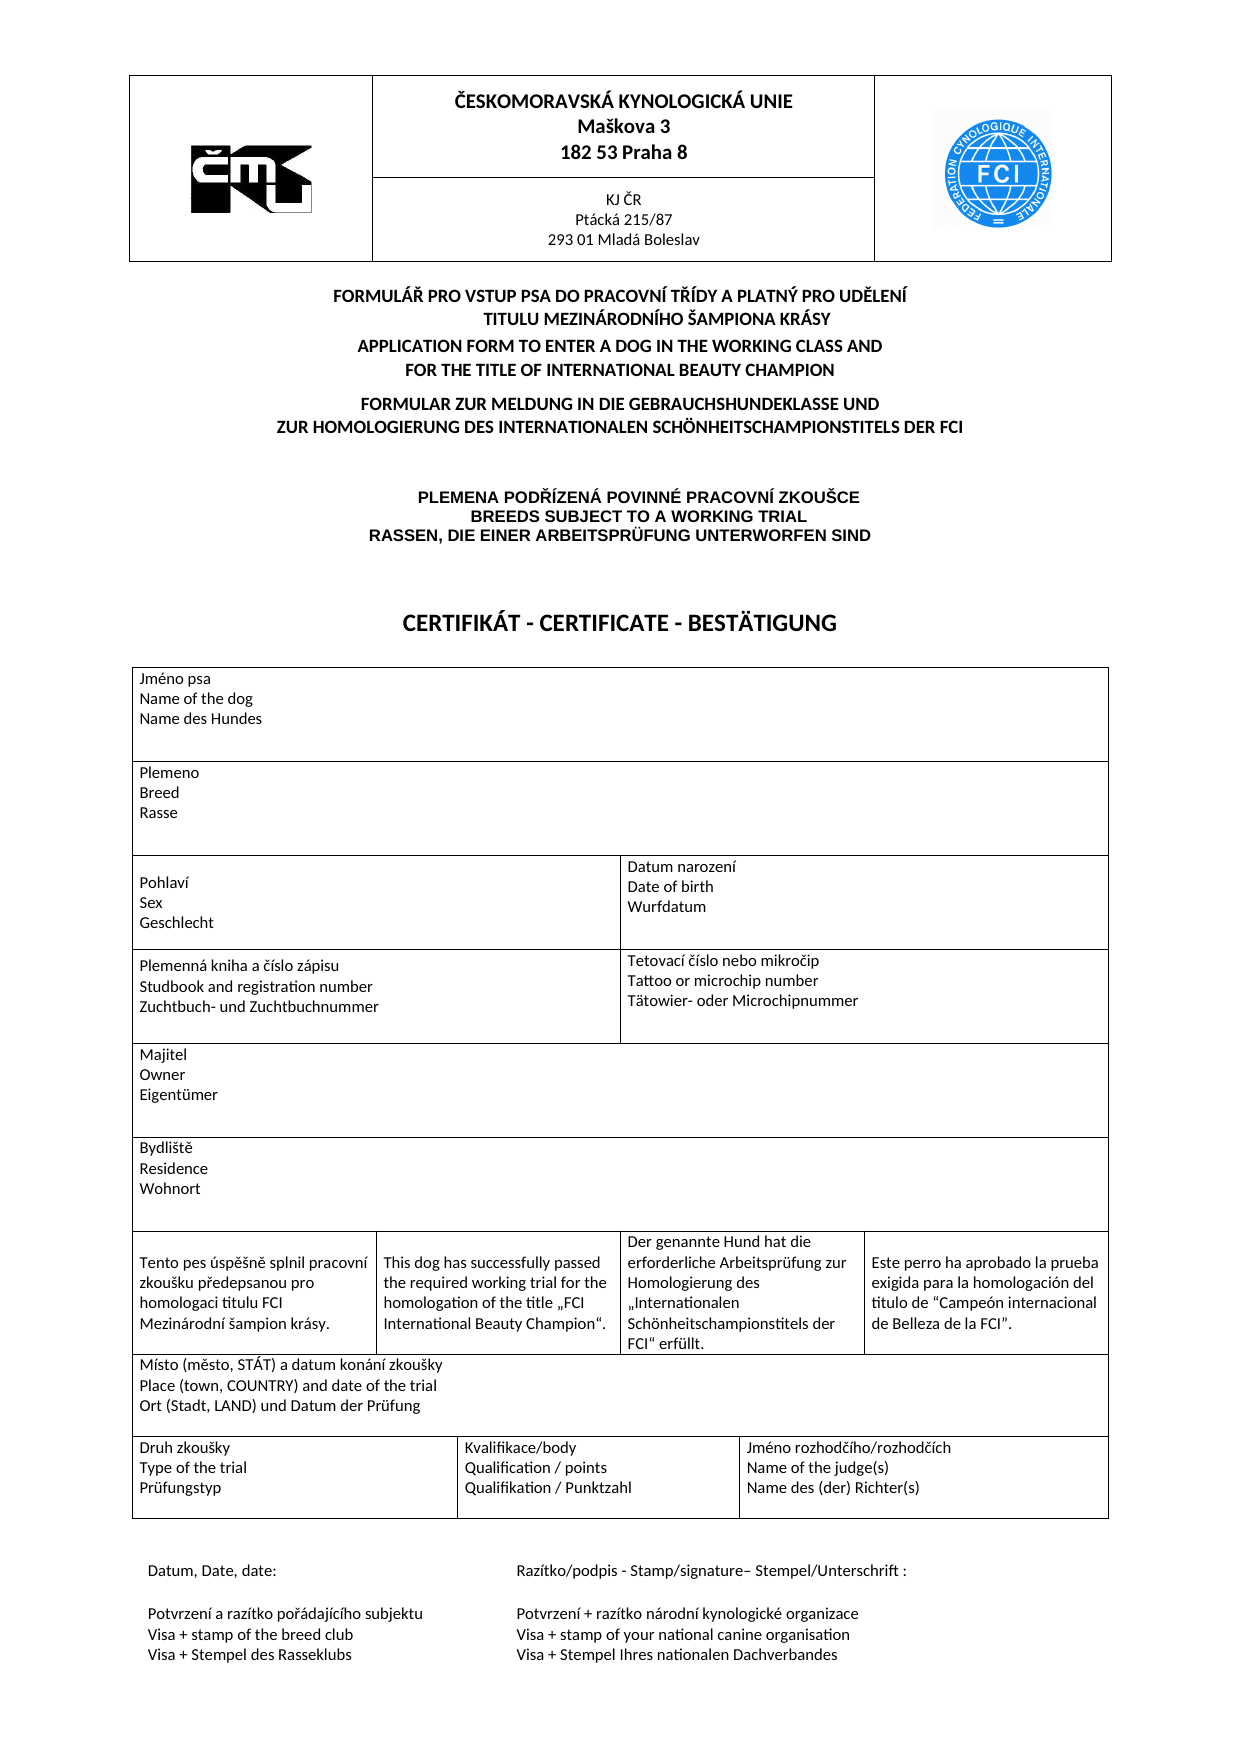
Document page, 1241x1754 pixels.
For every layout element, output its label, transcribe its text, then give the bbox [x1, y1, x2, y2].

subtitle FOR THE TITLE OF INTERNATIONAL BEAUTY CHAMPION [148, 358, 1092, 381]
subtitle APPLICATION FORM TO ENTER A DOG IN THE WORKING CLASS AND [148, 330, 1092, 358]
text PLEMENA PODŘÍZENÁ POVINNÉ PRACOVNÍ ZKOUŠCE [185, 488, 1092, 507]
table_cell Datum narození Date of birth Wurfdatum [621, 856, 1108, 949]
table_cell Místo (město, STÁT) a datum konání zkoušky Place (town, COUNTRY) and date of the trial Ort (Stadt, LAND) und Datum der Prüfung [133, 1355, 1108, 1436]
table_cell This dog has successfully passed the required working trial for the homologation of the title „FCI International Beauty Champion“. [377, 1232, 620, 1354]
text FORMULAR ZUR MELDUNG IN DIE GEBRAUCHSHUNDEKLASSE UND [148, 392, 1092, 415]
picture [187, 140, 315, 217]
table_cell Plemeno Breed Rasse [133, 762, 1108, 855]
table_header [875, 76, 1111, 261]
table_cell Kvalifikace/body Qualification / points Qualifikation / Punktzahl [458, 1437, 739, 1518]
table_cell Majitel Owner Eigentümer [133, 1044, 1108, 1137]
table_cell Plemenná kniha a číslo zápisu Studbook and registration number Zuchtbuch- und Zuchtbuchnummer [133, 950, 620, 1043]
table_cell Bydliště Residence Wohnort [133, 1138, 1108, 1231]
table_header [130, 76, 372, 261]
text Visa + stamp of the breed club Visa + stamp of your national canine organisation [148, 1624, 1092, 1644]
table_cell Jméno rozhodčího/rozhodčích Name of the judge(s) Name des (der) Richter(s) [740, 1437, 1108, 1518]
table_cell Tetovací číslo nebo mikročip Tattoo or microchip number Tätowier- oder Microchipnummer [621, 950, 1108, 1043]
text Potvrzení a razítko pořádajícího subjektu Potvrzení + razítko národní kynologické organizace [148, 1603, 1092, 1624]
table_header ČESKOMORAVSKÁ KYNOLOGICKÁ UNIE Maškova 3 182 53 Praha 8 [373, 76, 874, 177]
table_cell KJ ČR Ptácká 215/87 293 01 Mladá Boleslav [373, 178, 874, 261]
text BREEDS SUBJECT TO A WORKING TRIAL [185, 507, 1092, 526]
text ZUR HOMOLOGIERUNG DES INTERNATIONALEN SCHÖNHEITSCHAMPIONSTITELS DER FCI [148, 415, 1092, 438]
table_cell Este perro ha aprobado la prueba exigida para la homologación del titulo de “Campeón internacional de Belleza de la FCI”. [865, 1232, 1108, 1354]
text Visa + Stempel des Rasseklubs Visa + Stempel Ihres nationalen Dachverbandes [148, 1644, 1092, 1664]
table_cell Tento pes úspěšně splnil pracovní zkoušku předepsanou pro homologaci titulu FCI Mezinárodní šampion krásy. [133, 1232, 376, 1354]
text FORMULÁŘ PRO VSTUP PSA DO PRACOVNÍ TŘÍDY A PLATNÝ PRO UDĚLENÍ [148, 284, 1092, 307]
picture [932, 106, 1054, 230]
table_cell Pohlaví Sex Geschlecht [133, 856, 620, 949]
table_header Jméno psa Name of the dog Name des Hundes [133, 668, 1108, 761]
text TITULU MEZINÁRODNÍHO ŠAMPIONA KRÁSY [148, 307, 1092, 330]
text RASSEN, DIE EINER ARBEITSPRÜFUNG UNTERWORFEN SIND [148, 526, 1092, 545]
text Datum, Date, date: Razítko/podpis - Stamp/signature– Stempel/Unterschrift : [148, 1551, 1092, 1583]
subtitle CERTIFIKÁT - CERTIFICATE - BESTÄTIGUNG [148, 609, 1092, 636]
table_cell Druh zkoušky Type of the trial Prüfungstyp [133, 1437, 457, 1518]
table_cell Der genannte Hund hat die erforderliche Arbeitsprüfung zur Homologierung des „Internationalen Schönheitschampionstitels der FCI“ erfüllt. [621, 1232, 864, 1354]
